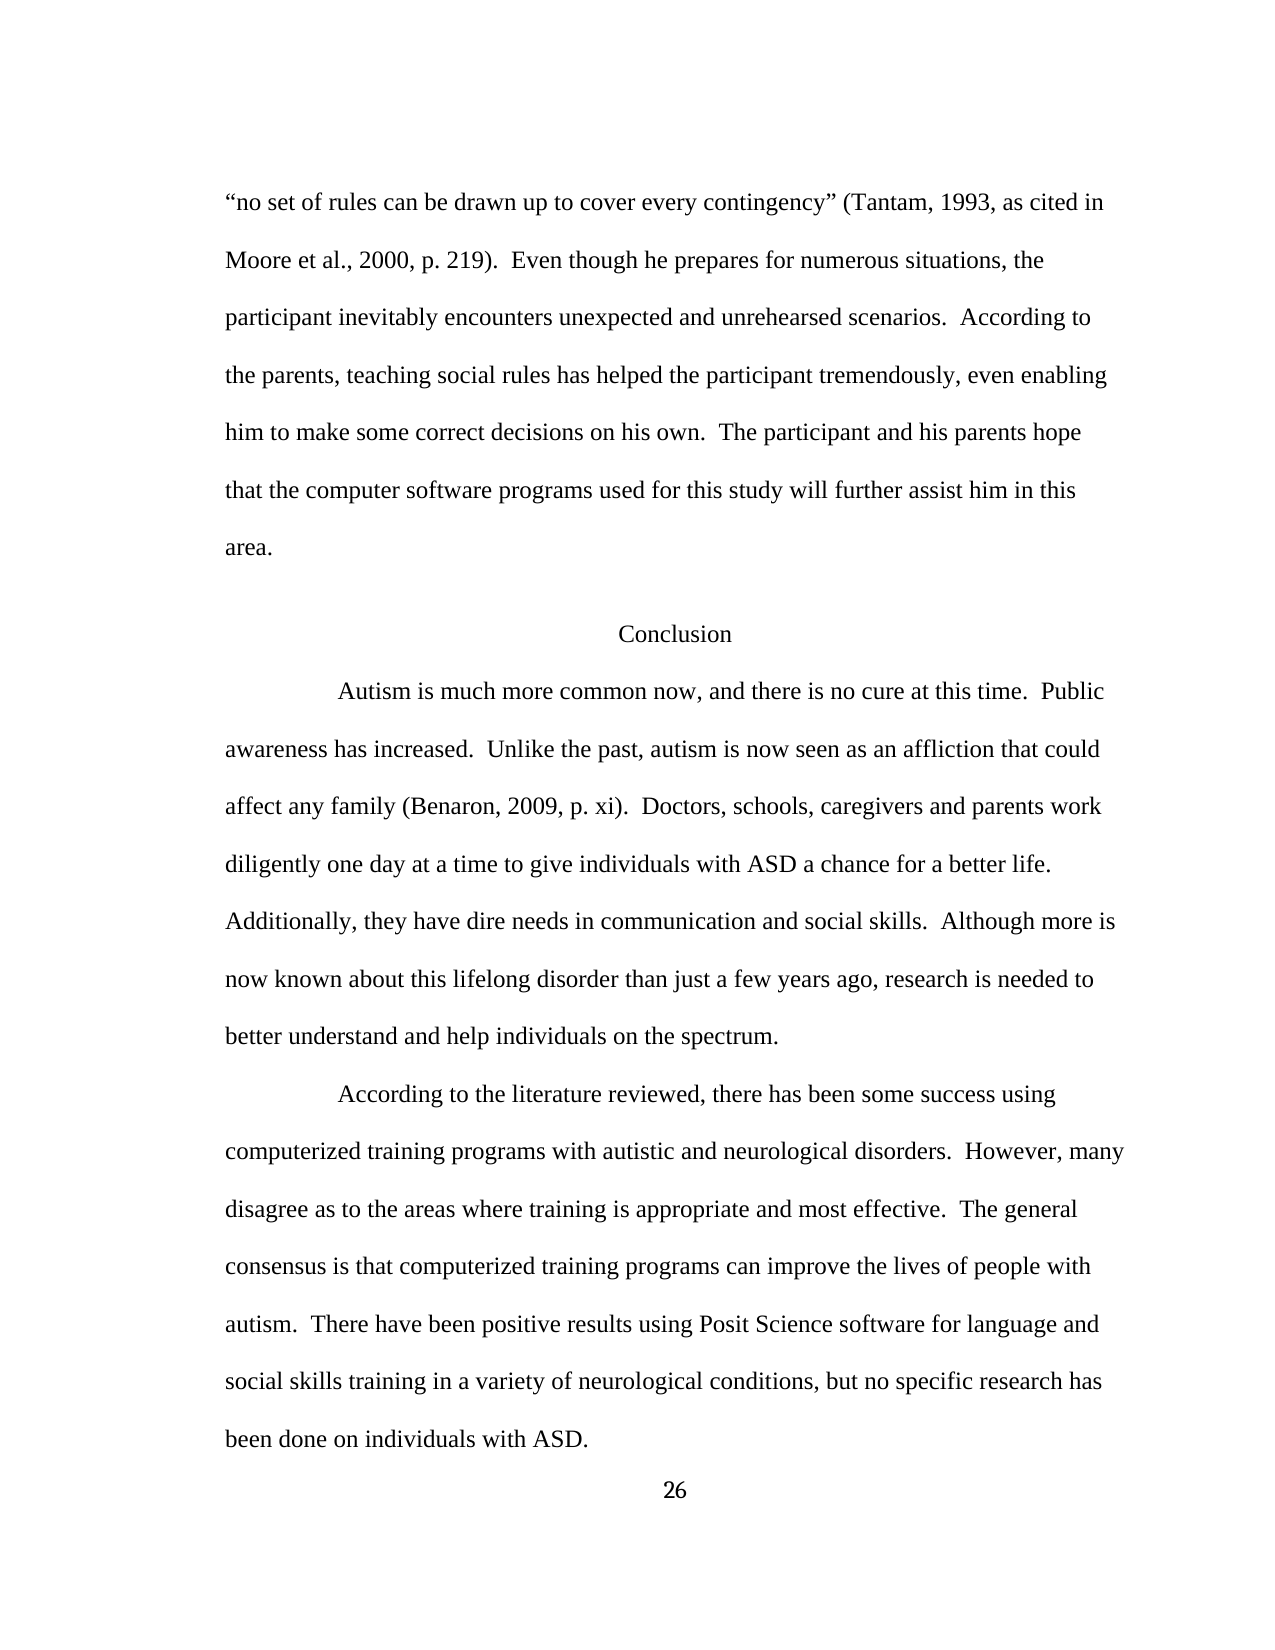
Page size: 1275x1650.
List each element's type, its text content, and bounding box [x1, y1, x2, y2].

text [225, 187, 1125, 561]
text Conclusion [225, 619, 1125, 647]
text According to the literature reviewed, there has been some success using computerized training programs with autistic and neurological disorders. However, many disagree as to the areas where training is appropriate and most effective. The general consensus is that computerized training programs can improve the lives of people with autism. There have been positive results using Posit Science software for language and social skills training in a variety of neurological conditions, but no specific research has been done on individuals with ASD. [225, 1079, 1125, 1452]
text Autism is much more common now, and there is no cure at this time. Public awareness has increased. Unlike the past, autism is now seen as an affliction that could affect any family (Benaron, 2009, p. xi). Doctors, schools, caregivers and parents work diligently one day at a time to give individuals with ASD a chance for a better life. Additionally, they have dire needs in communication and social skills. Although more is now known about this lifelong disorder than just a few years ago, research is needed to better understand and help individuals on the spectrum. [225, 676, 1125, 1050]
